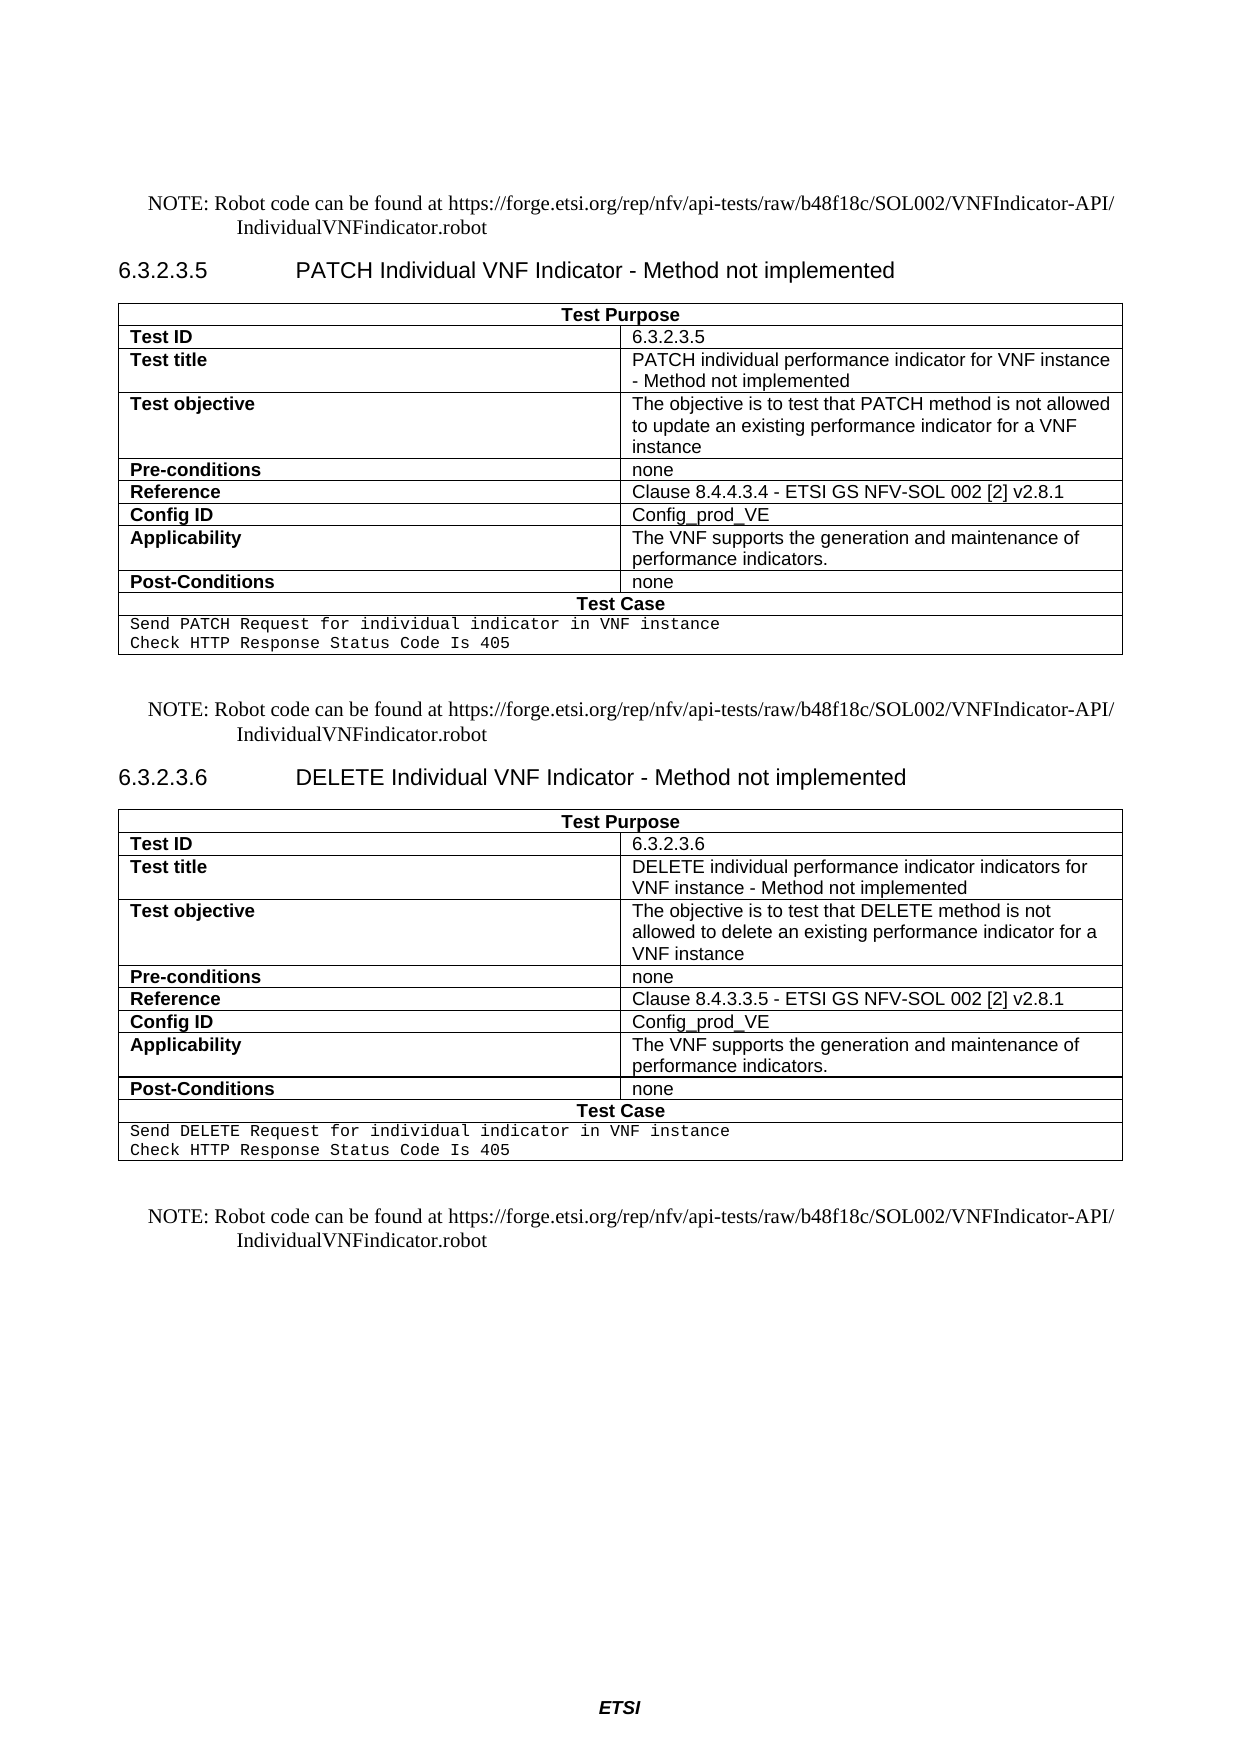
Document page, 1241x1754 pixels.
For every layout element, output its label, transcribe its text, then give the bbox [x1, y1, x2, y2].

table_cell Reference [119, 988, 620, 1010]
text NOTE: Robot code can be found at https://forge.etsi.org/rep/nfv/api-tests/raw/b48f18c/SOL002/VNFIndicator-API/IndividualVNFindicator.robot [148, 697, 1122, 746]
table_cell none [621, 571, 1122, 592]
table_cell Test title [119, 349, 620, 392]
table_cell Send DELETE Request for individual indicator in VNF instance Check HTTP Response Status Code Is 405 [119, 1123, 1122, 1160]
table_cell Applicability [119, 526, 620, 569]
table_cell Pre-conditions [119, 966, 620, 987]
table_header Test Purpose [119, 304, 1122, 325]
table_cell The VNF supports the generation and maintenance of performance indicators. [621, 1033, 1122, 1076]
table_cell Applicability [119, 1033, 620, 1076]
table_cell The objective is to test that DELETE method is not allowed to delete an existing performance indicator for a VNF instance [621, 900, 1122, 964]
subtitle 6.3.2.3.5 PATCH Individual VNF Indicator - Method not implemented [118, 257, 1122, 284]
table_cell Test Case [119, 593, 1122, 615]
text NOTE: Robot code can be found at https://forge.etsi.org/rep/nfv/api-tests/raw/b48f18c/SOL002/VNFIndicator-API/IndividualVNFindicator.robot [148, 1204, 1122, 1252]
table_cell none [621, 966, 1122, 987]
table_cell none [621, 1078, 1122, 1099]
table_cell Test objective [119, 900, 620, 964]
table_cell Post-Conditions [119, 571, 620, 592]
table_cell The VNF supports the generation and maintenance of performance indicators. [621, 526, 1122, 569]
subtitle 6.3.2.3.6 DELETE Individual VNF Indicator - Method not implemented [118, 764, 1122, 791]
table_cell Post-Conditions [119, 1078, 620, 1099]
table_cell Test title [119, 856, 620, 899]
table_cell PATCH individual performance indicator for VNF instance - Method not implemented [621, 349, 1122, 392]
table_cell Config_prod_VE [621, 1011, 1122, 1032]
table_cell 6.3.2.3.5 [621, 326, 1122, 348]
table_header Test Purpose [119, 810, 1122, 832]
table_cell Clause 8.4.4.3.4 - ETSI GS NFV-SOL 002 [2] v2.8.1 [621, 481, 1122, 503]
text NOTE: Robot code can be found at https://forge.etsi.org/rep/nfv/api-tests/raw/b48f18c/SOL002/VNFIndicator-API/IndividualVNFindicator.robot [148, 191, 1122, 239]
table_cell none [621, 459, 1122, 480]
table_cell Config ID [119, 1011, 620, 1032]
table_cell Config ID [119, 504, 620, 525]
table_cell Test ID [119, 833, 620, 854]
table_cell Reference [119, 481, 620, 503]
table_cell Test objective [119, 393, 620, 458]
table_cell Clause 8.4.3.3.5 - ETSI GS NFV-SOL 002 [2] v2.8.1 [621, 988, 1122, 1010]
table_cell Test ID [119, 326, 620, 348]
table_cell Test Case [119, 1100, 1122, 1122]
table_cell The objective is to test that PATCH method is not allowed to update an existing performance indicator for a VNF instance [621, 393, 1122, 458]
table_cell Pre-conditions [119, 459, 620, 480]
table_cell DELETE individual performance indicator indicators for VNF instance - Method not implemented [621, 856, 1122, 899]
table_cell 6.3.2.3.6 [621, 833, 1122, 854]
table_cell Send PATCH Request for individual indicator in VNF instance Check HTTP Response Status Code Is 405 [119, 616, 1122, 653]
table_cell Config_prod_VE [621, 504, 1122, 525]
